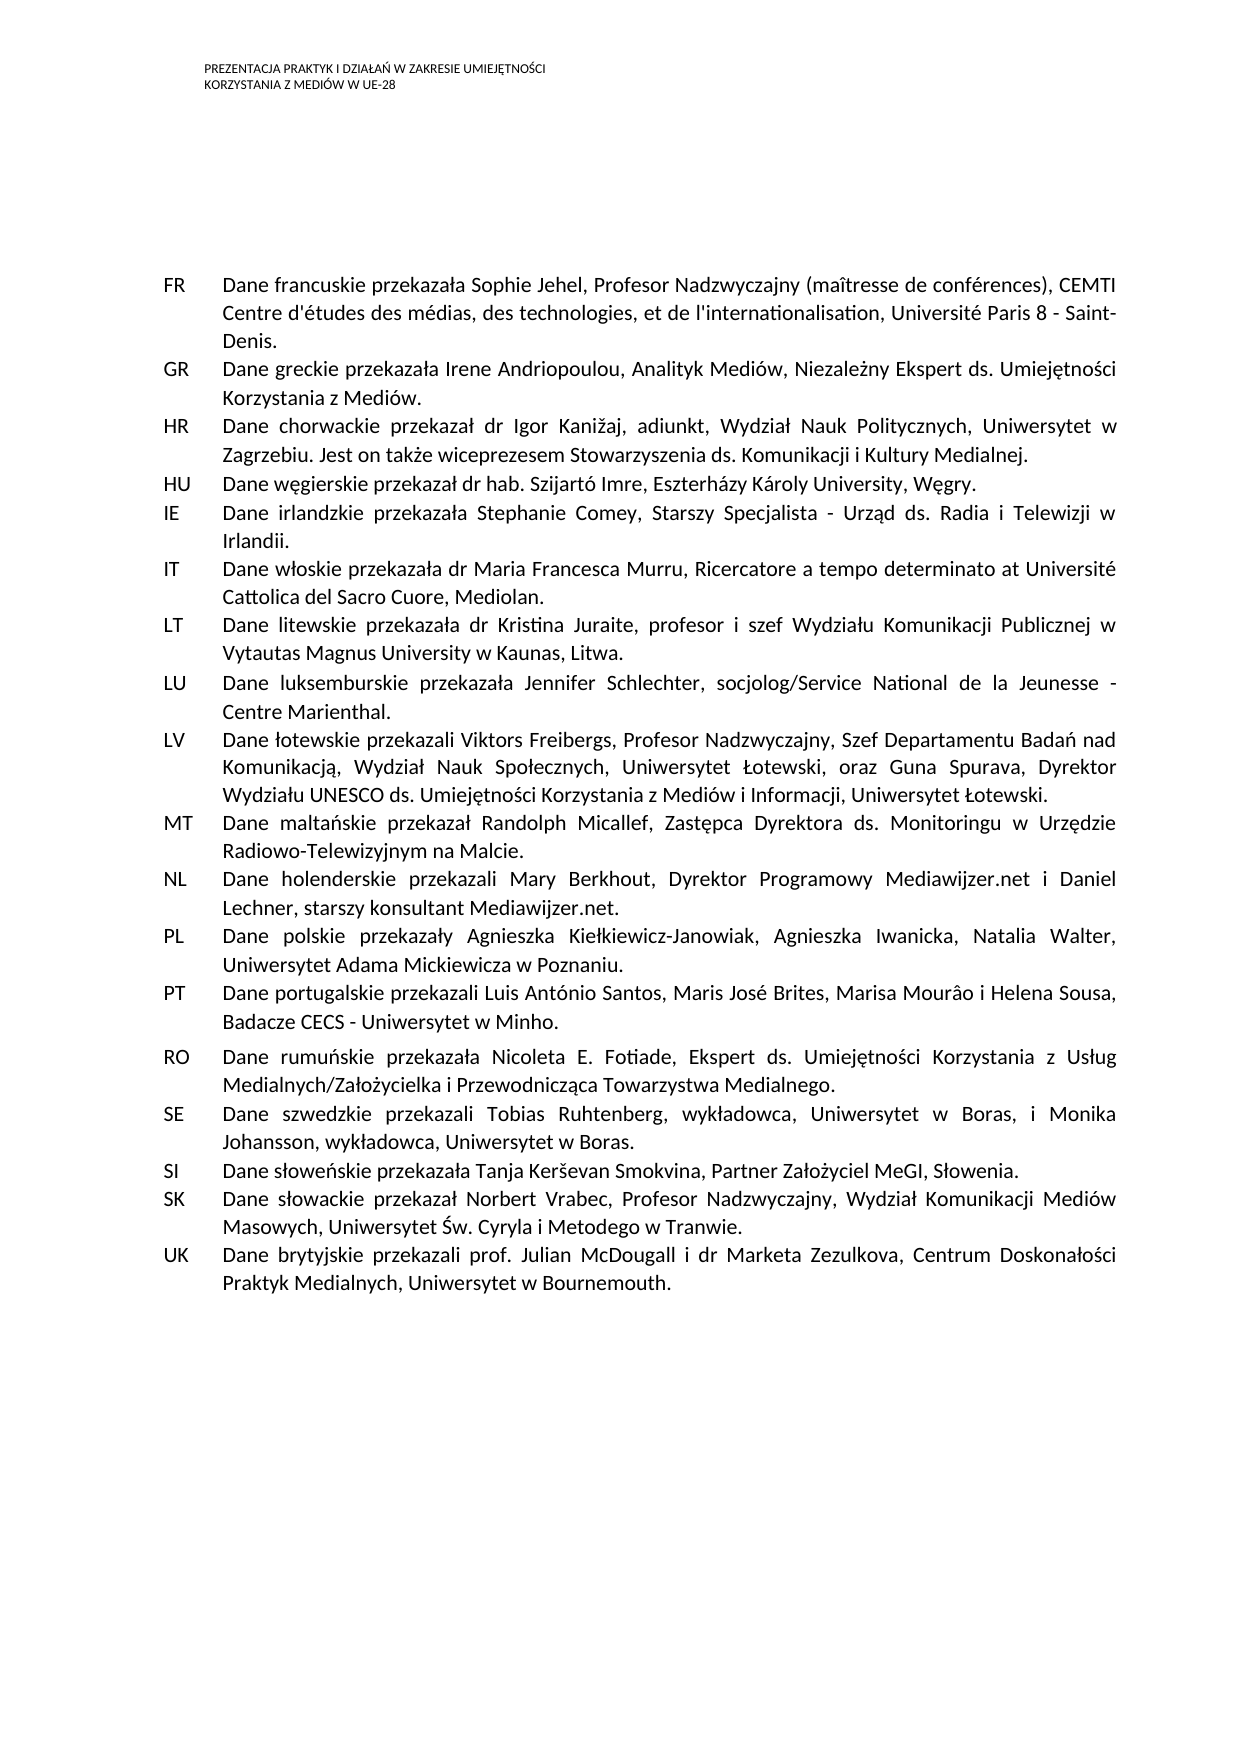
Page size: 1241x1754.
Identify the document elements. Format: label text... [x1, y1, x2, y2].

text IT Dane włoskie przekazała dr Maria Francesca Murru, Ricercatore a tempo determinato at Université Cattolica del Sacro Cuore, Mediolan. [163, 554, 1117, 610]
text IE Dane irlandzkie przekazała Stephanie Comey, Starszy Specjalista - Urząd ds. Radia i Telewizji w Irlandii. [163, 497, 1117, 554]
text GR Dane greckie przekazała Irene Andriopoulou, Analityk Mediów, Niezależny Ekspert ds. Umiejętności Korzystania z Mediów. [163, 354, 1117, 411]
text RO Dane rumuńskie przekazała Nicoleta E. Fotiade, Ekspert ds. Umiejętności Korzystania z Usług Medialnych/Założycielka i Przewodnicząca Towarzystwa Medialnego. [163, 1041, 1117, 1098]
text SE Dane szwedzkie przekazali Tobias Ruhtenberg, wykładowca, Uniwersytet w Boras, i Monika Johansson, wykładowca, Uniwersytet w Boras. [163, 1098, 1117, 1156]
text UK Dane brytyjskie przekazali prof. Julian McDougall i dr Marketa Zezulkova, Centrum Doskonałości Praktyk Medialnych, Uniwersytet w Bournemouth. [163, 1240, 1117, 1296]
text MT Dane maltańskie przekazał Randolph Micallef, Zastępca Dyrektora ds. Monitoringu w Urzędzie Radiowo-Telewizyjnym na Malcie. [163, 808, 1117, 864]
text PT Dane portugalskie przekazali Luis António Santos, Maris José Brites, Marisa Mourâo i Helena Sousa, Badacze CECS - Uniwersytet w Minho. [163, 978, 1117, 1035]
text LT Dane litewskie przekazała dr Kristina Juraite, profesor i szef Wydziału Komunikacji Publicznej w Vytautas Magnus University w Kaunas, Litwa. [163, 610, 1117, 666]
text LU Dane luksemburskie przekazała Jennifer Schlechter, socjolog/Service National de la Jeunesse - Centre Marienthal. [163, 666, 1117, 725]
text NL Dane holenderskie przekazali Mary Berkhout, Dyrektor Programowy Mediawijzer.net i Daniel Lechner, starszy konsultant Mediawijzer.net. [163, 864, 1117, 921]
text SI Dane słoweńskie przekazała Tanja Kerševan Smokvina, Partner Założyciel MeGI, Słowenia. [163, 1156, 1117, 1184]
text FR Dane francuskie przekazała Sophie Jehel, Profesor Nadzwyczajny (maîtresse de conférences), CEMTI Centre d'études des médias, des technologies, et de l'internationalisation, Université Paris 8 - Saint-Denis. [163, 270, 1117, 354]
text SK Dane słowackie przekazał Norbert Vrabec, Profesor Nadzwyczajny, Wydział Komunikacji Mediów Masowych, Uniwersytet Św. Cyryla i Metodego w Tranwie. [163, 1184, 1117, 1240]
text HU Dane węgierskie przekazał dr hab. Szijartó Imre, Eszterházy Károly University, Węgry. [163, 468, 1117, 497]
text HR Dane chorwackie przekazał dr Igor Kanižaj, adiunkt, Wydział Nauk Politycznych, Uniwersytet w Zagrzebiu. Jest on także wiceprezesem Stowarzyszenia ds. Komunikacji i Kultury Medialnej. [163, 411, 1117, 468]
text PL Dane polskie przekazały Agnieszka Kiełkiewicz-Janowiak, Agnieszka Iwanicka, Natalia Walter, Uniwersytet Adama Mickiewicza w Poznaniu. [163, 921, 1117, 978]
text LV Dane łotewskie przekazali Viktors Freibergs, Profesor Nadzwyczajny, Szef Departamentu Badań nad Komunikacją, Wydział Nauk Społecznych, Uniwersytet Łotewski, oraz Guna Spurava, Dyrektor Wydziału UNESCO ds. Umiejętności Korzystania z Mediów i Informacji, Uniwersytet Łotewski. [163, 725, 1117, 808]
